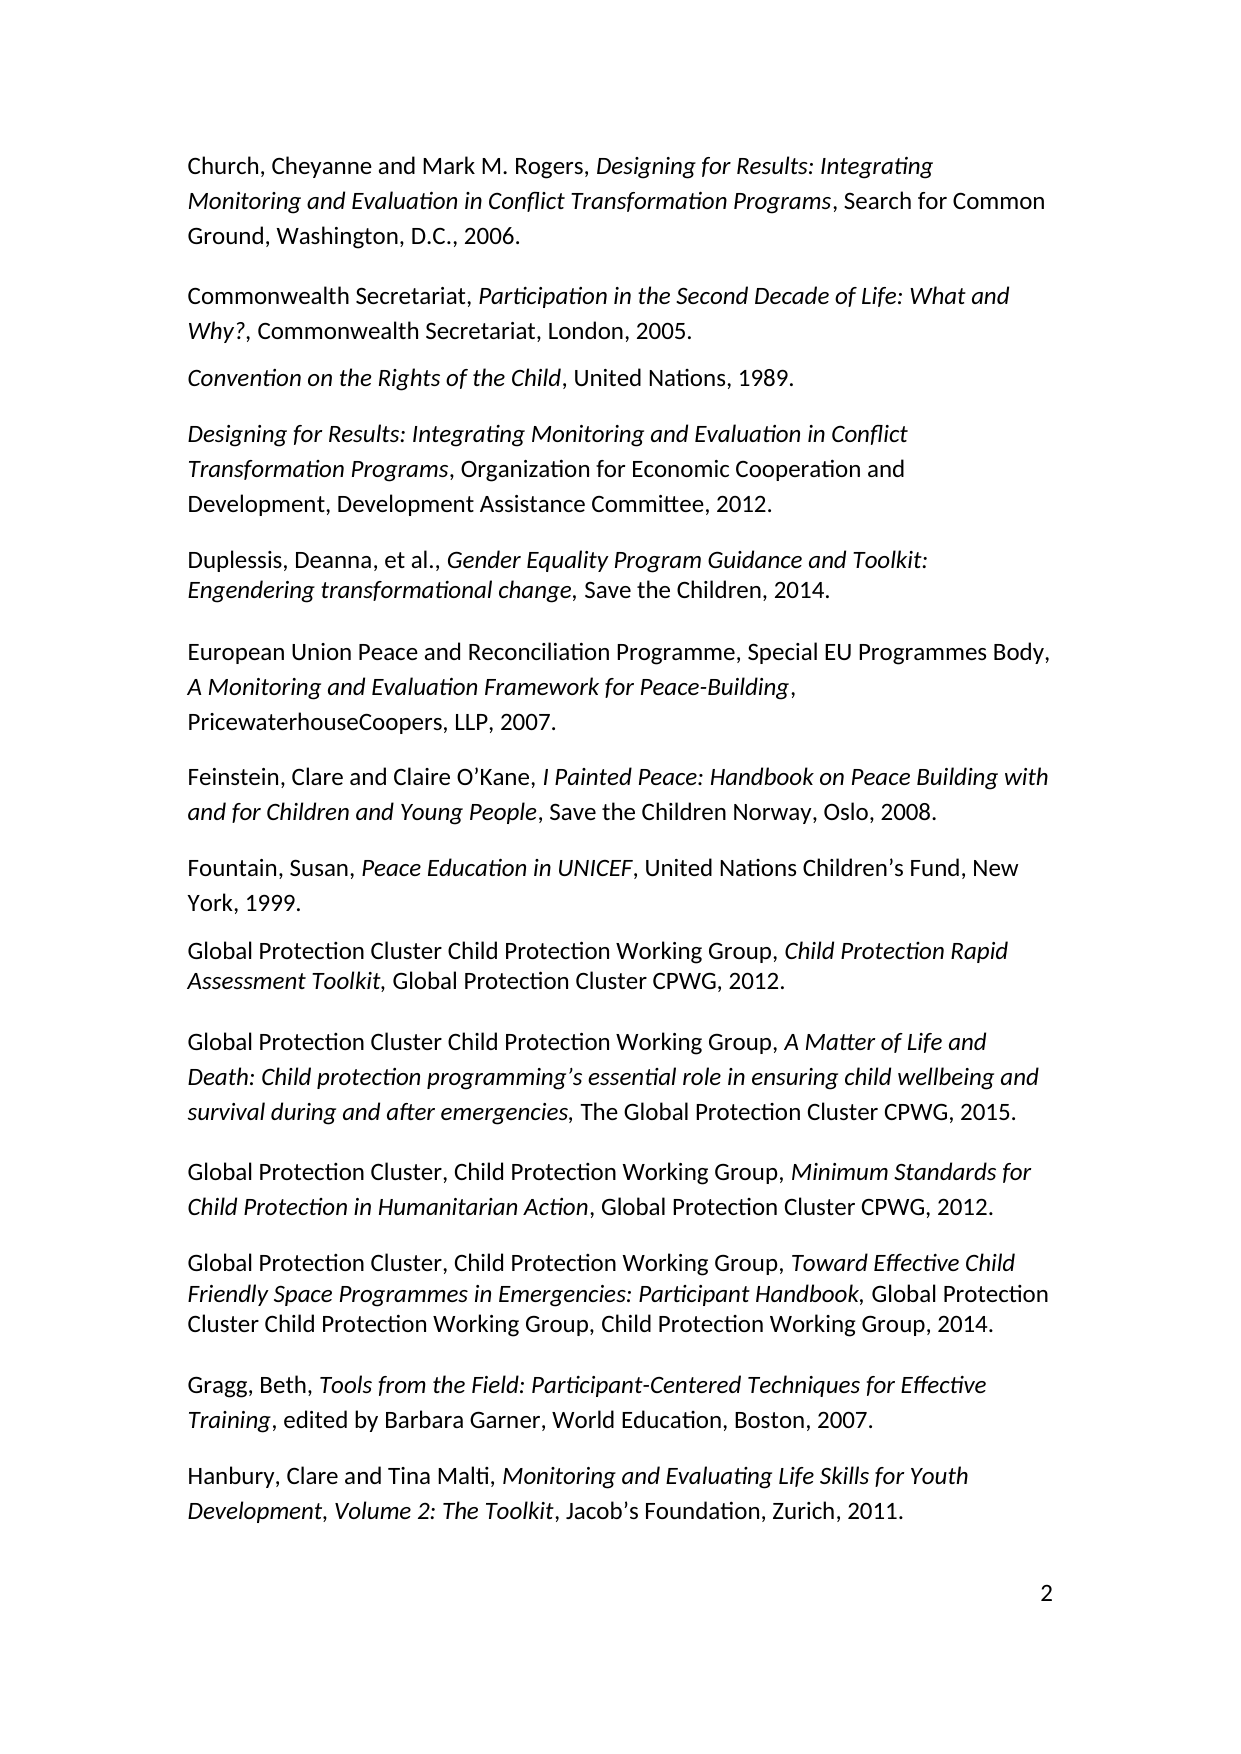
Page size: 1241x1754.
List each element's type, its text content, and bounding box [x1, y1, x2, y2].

text Fountain, Susan, Peace Education in UNICEF, United Nations Children’s Fund, New York, 1999. [187, 852, 1053, 918]
text Designing for Results: Integrating Monitoring and Evaluation in Conflict Transformation Programs, Organization for Economic Cooperation and Development, Development Assistance Committee, 2012. [187, 418, 1053, 519]
text Feinstein, Clare and Claire O’Kane, I Painted Peace: Handbook on Peace Building with and for Children and Young People, Save the Children Norway, Oslo, 2008. [187, 762, 1053, 827]
text Church, Cheyanne and Mark M. Rogers, Designing for Results: Integrating Monitoring and Evaluation in Conflict Transformation Programs, Search for Common Ground, Washington, D.C., 2006. [187, 150, 1053, 251]
text European Union Peace and Reconciliation Programme, Special EU Programmes Body, A Monitoring and Evaluation Framework for Peace-Building, PricewaterhouseCoopers, LLP, 2007. [187, 636, 1053, 736]
text Duplessis, Deanna, et al., Gender Equality Program Guidance and Toolkit: Engendering transformational change, Save the Children, 2014. [187, 544, 1053, 605]
text Global Protection Cluster, Child Protection Working Group, Minimum Standards for Child Protection in Humanitarian Action, Global Protection Cluster CPWG, 2012. [187, 1156, 1053, 1222]
text Gragg, Beth, Tools from the Field: Participant-Centered Techniques for Effective Training, edited by Barbara Garner, World Education, Boston, 2007. [187, 1369, 1053, 1435]
text Global Protection Cluster, Child Protection Working Group, Toward Effective Child Friendly Space Programmes in Emergencies: Participant Handbook, Global Protection Cluster Child Protection Working Group, Child Protection Working Group, 2014. [187, 1247, 1053, 1369]
text Commonwealth Secretariat, Participation in the Second Decade of Life: What and Why?, Commonwealth Secretariat, London, 2005. [187, 280, 1053, 346]
text Global Protection Cluster Child Protection Working Group, Child Protection Rapid Assessment Toolkit, Global Protection Cluster CPWG, 2012. [187, 935, 1053, 996]
text Hanbury, Clare and Tina Malti, Monitoring and Evaluating Life Skills for Youth Development, Volume 2: The Toolkit, Jacob’s Foundation, Zurich, 2011. [187, 1460, 1053, 1526]
text Convention on the Rights of the Child, United Nations, 1989. [187, 362, 1053, 393]
text Global Protection Cluster Child Protection Working Group, A Matter of Life and Death: Child protection programming’s essential role in ensuring child wellbeing and survival during and after emergencies, The Global Protection Cluster CPWG, 2015. [187, 1026, 1053, 1127]
